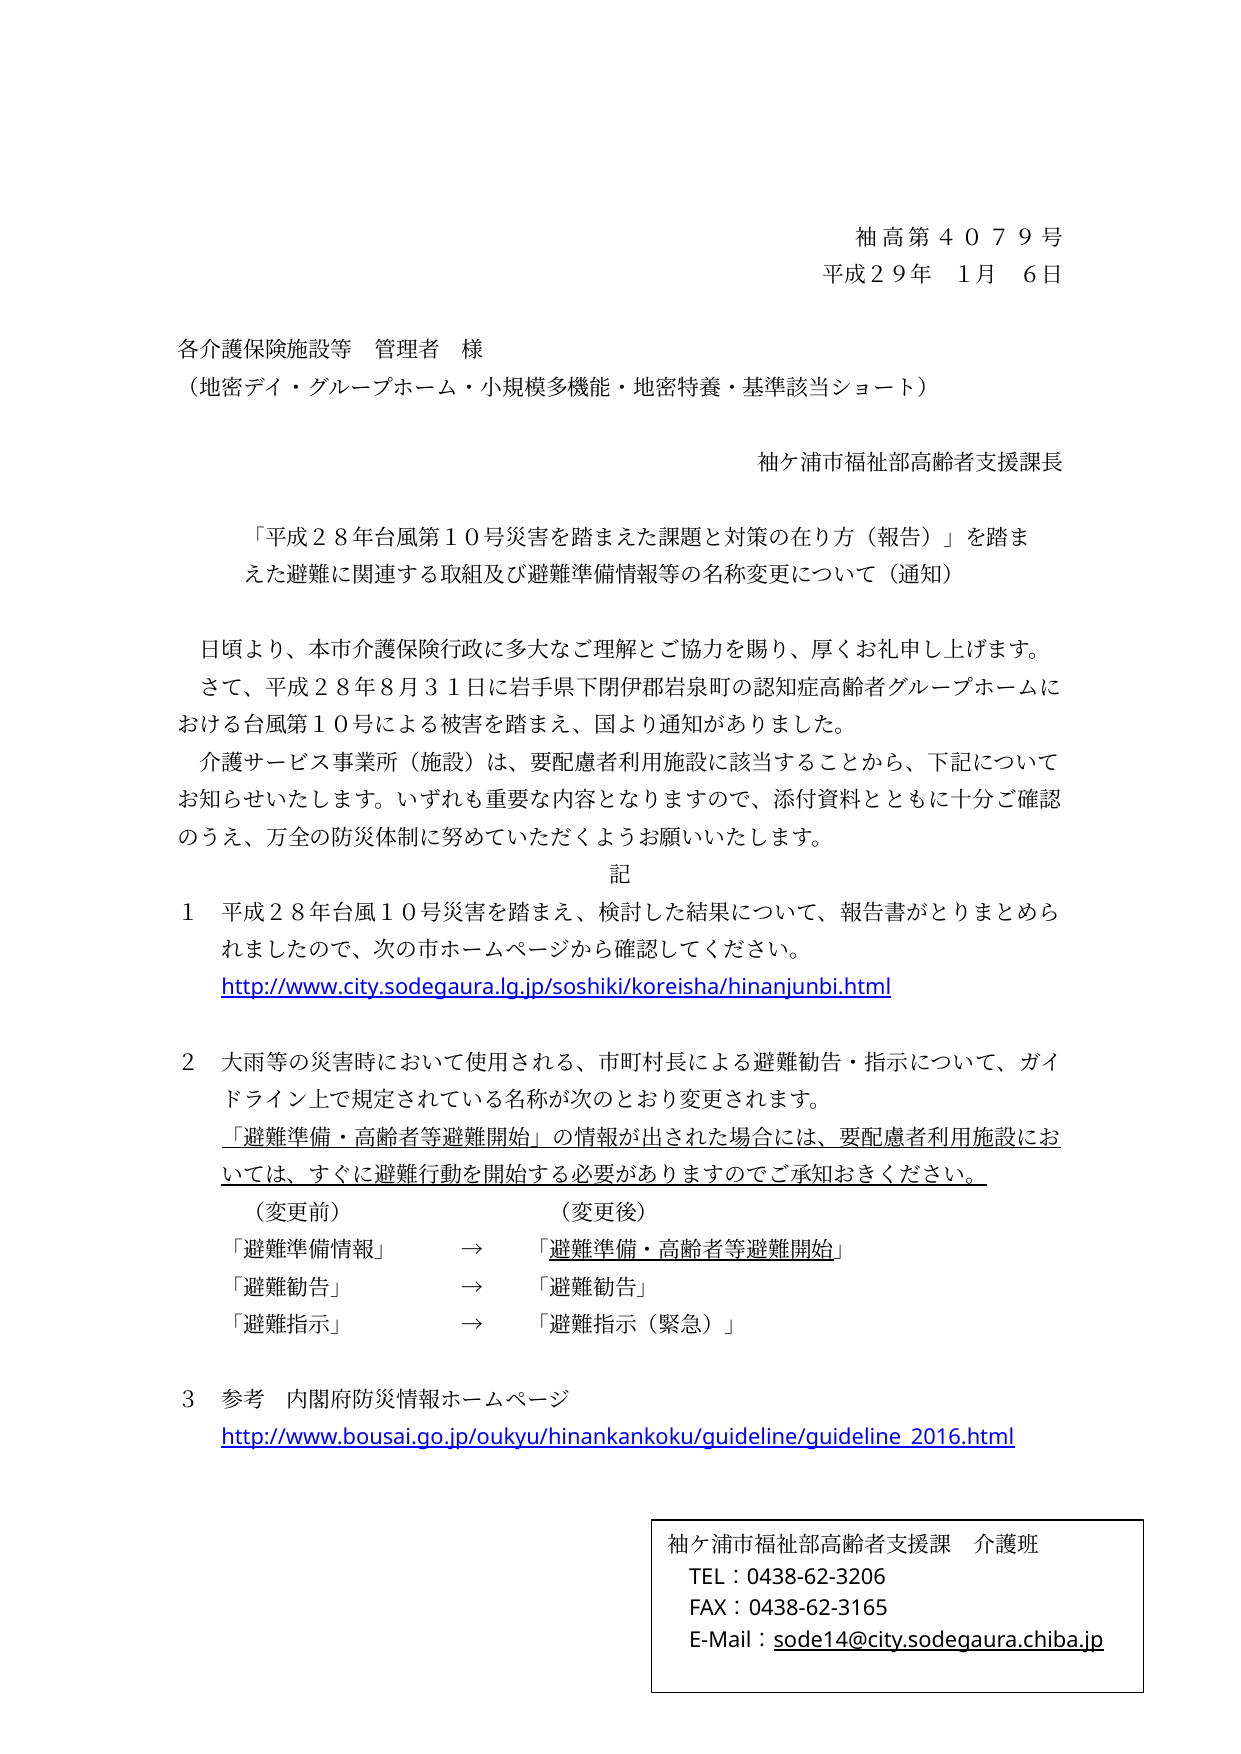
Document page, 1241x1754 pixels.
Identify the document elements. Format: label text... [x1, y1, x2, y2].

text （地密デイ・グループホーム・小規模多機能・地密特養・基準該当ショート） [177, 367, 1063, 404]
text 各介護保険施設等 管理者 様 [177, 329, 1063, 367]
text 「避難準備情報」 → 「避難準備・高齢者等避難開始」 [177, 1229, 1063, 1267]
text 日頃より、本市介護保険行政に多大なご理解とご協力を賜り、厚くお礼申し上げます。 [177, 629, 1063, 667]
text えた避難に関連する取組及び避難準備情報等の名称変更について（通知） [177, 554, 1063, 592]
subtitle 記 [177, 854, 1063, 892]
text 袖高第４０７９号 [177, 217, 1063, 254]
text 介護サービス事業所（施設）は、要配慮者利用施設に該当することから、下記についてお知らせいたします。いずれも重要な内容となりますので、添付資料とともに十分ご確認のうえ、万全の防災体制に努めていただくようお願いいたします。 [177, 742, 1063, 854]
text ３ 参考 内閣府防災情報ホームページ [177, 1379, 1063, 1417]
text http://www.bousai.go.jp/oukyu/hinankankoku/guideline/guideline_2016.html [177, 1417, 1063, 1454]
text 「平成２８年台風第１０号災害を踏まえた課題と対策の在り方（報告）」を踏ま [177, 517, 1063, 554]
text さて、平成２８年８月３１日に岩手県下閉伊郡岩泉町の認知症高齢者グループホームにおける台風第１０号による被害を踏まえ、国より通知がありました。 [177, 667, 1063, 742]
text 「避難準備・高齢者等避難開始」の情報が出された場合には、要配慮者利用施設においては、すぐに避難行動を開始する必要がありますのでご承知おきください。 [177, 1117, 1063, 1192]
text １ 平成２８年台風１０号災害を踏まえ、検討した結果について、報告書がとりまとめられましたので、次の市ホームページから確認してください。 [177, 892, 1063, 967]
text 袖ケ浦市福祉部高齢者支援課長 [177, 442, 1063, 479]
text （変更前） （変更後） [177, 1192, 1063, 1229]
text http://www.city.sodegaura.lg.jp/soshiki/koreisha/hinanjunbi.html [177, 967, 1063, 1004]
text ２ 大雨等の災害時において使用される、市町村長による避難勧告・指示について、ガイドライン上で規定されている名称が次のとおり変更されます。 [177, 1042, 1063, 1117]
text 平成２９年 １月 ６日 [177, 254, 1063, 292]
text 「避難勧告」 → 「避難勧告」 [177, 1267, 1063, 1304]
text 「避難指示」 → 「避難指示（緊急）」 [177, 1304, 1063, 1342]
